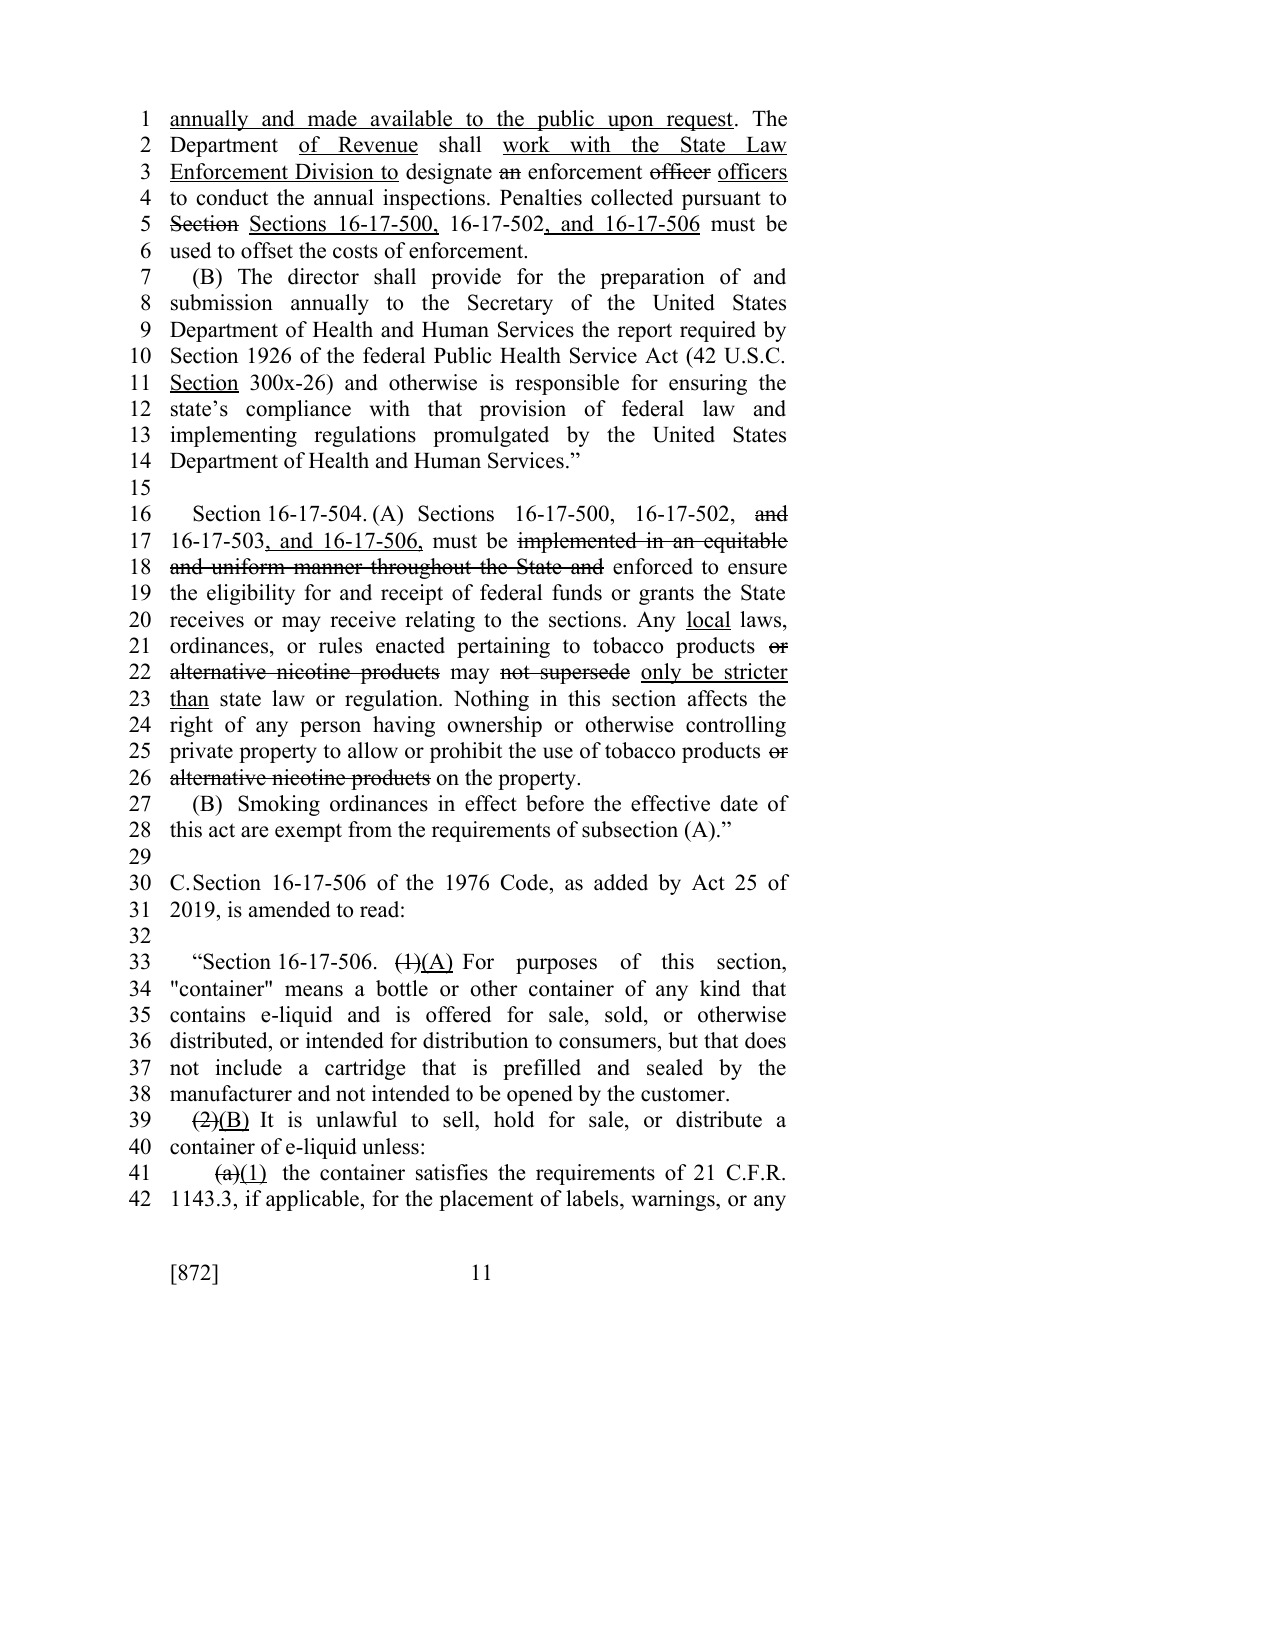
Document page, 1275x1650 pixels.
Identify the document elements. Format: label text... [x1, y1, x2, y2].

text C. Section 16-17-506 of the 1976 Code, as added by Act 25 of 2019, is amended to read: [169, 869, 787, 922]
text (B) The director shall provide for the preparation of and submission annually to the Secretary of the United States Department of Health and Human Services the report required by Section 1926 of the federal Public Health Service Act (42 U.S.C. Section 300x-26) and otherwise is responsible for ensuring the state’s compliance with that provision of federal law and implementing regulations promulgated by the United States Department of Health and Human Services.” [169, 263, 787, 474]
text Section 16-17-504. (A) Sections 16-17-500, 16-17-502, and 16-17-503, and 16-17-506, must be implemented in an equitable and uniform manner throughout the State and enforced to ensure the eligibility for and receipt of federal funds or grants the State receives or may receive relating to the sections. Any local laws, ordinances, or rules enacted pertaining to tobacco products or alternative nicotine products may not supersede only be stricter than state law or regulation. Nothing in this section affects the right of any person having ownership or otherwise controlling private property to allow or prohibit the use of tobacco products or alternative nicotine products on the property. [169, 500, 787, 790]
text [169, 1159, 787, 1212]
text (2)(B) It is unlawful to sell, hold for sale, or distribute a container of e-liquid unless: [169, 1106, 787, 1159]
text (B) Smoking ordinances in effect before the effective date of this act are exempt from the requirements of subsection (A).” [169, 790, 787, 843]
text “Section 16-17-506. (1)(A) For purposes of this section, "container" means a bottle or other container of any kind that contains e-liquid and is offered for sale, sold, or otherwise distributed, or intended for distribution to consumers, but that does not include a cartridge that is prefilled and sealed by the manufacturer and not intended to be opened by the customer. [169, 948, 787, 1106]
